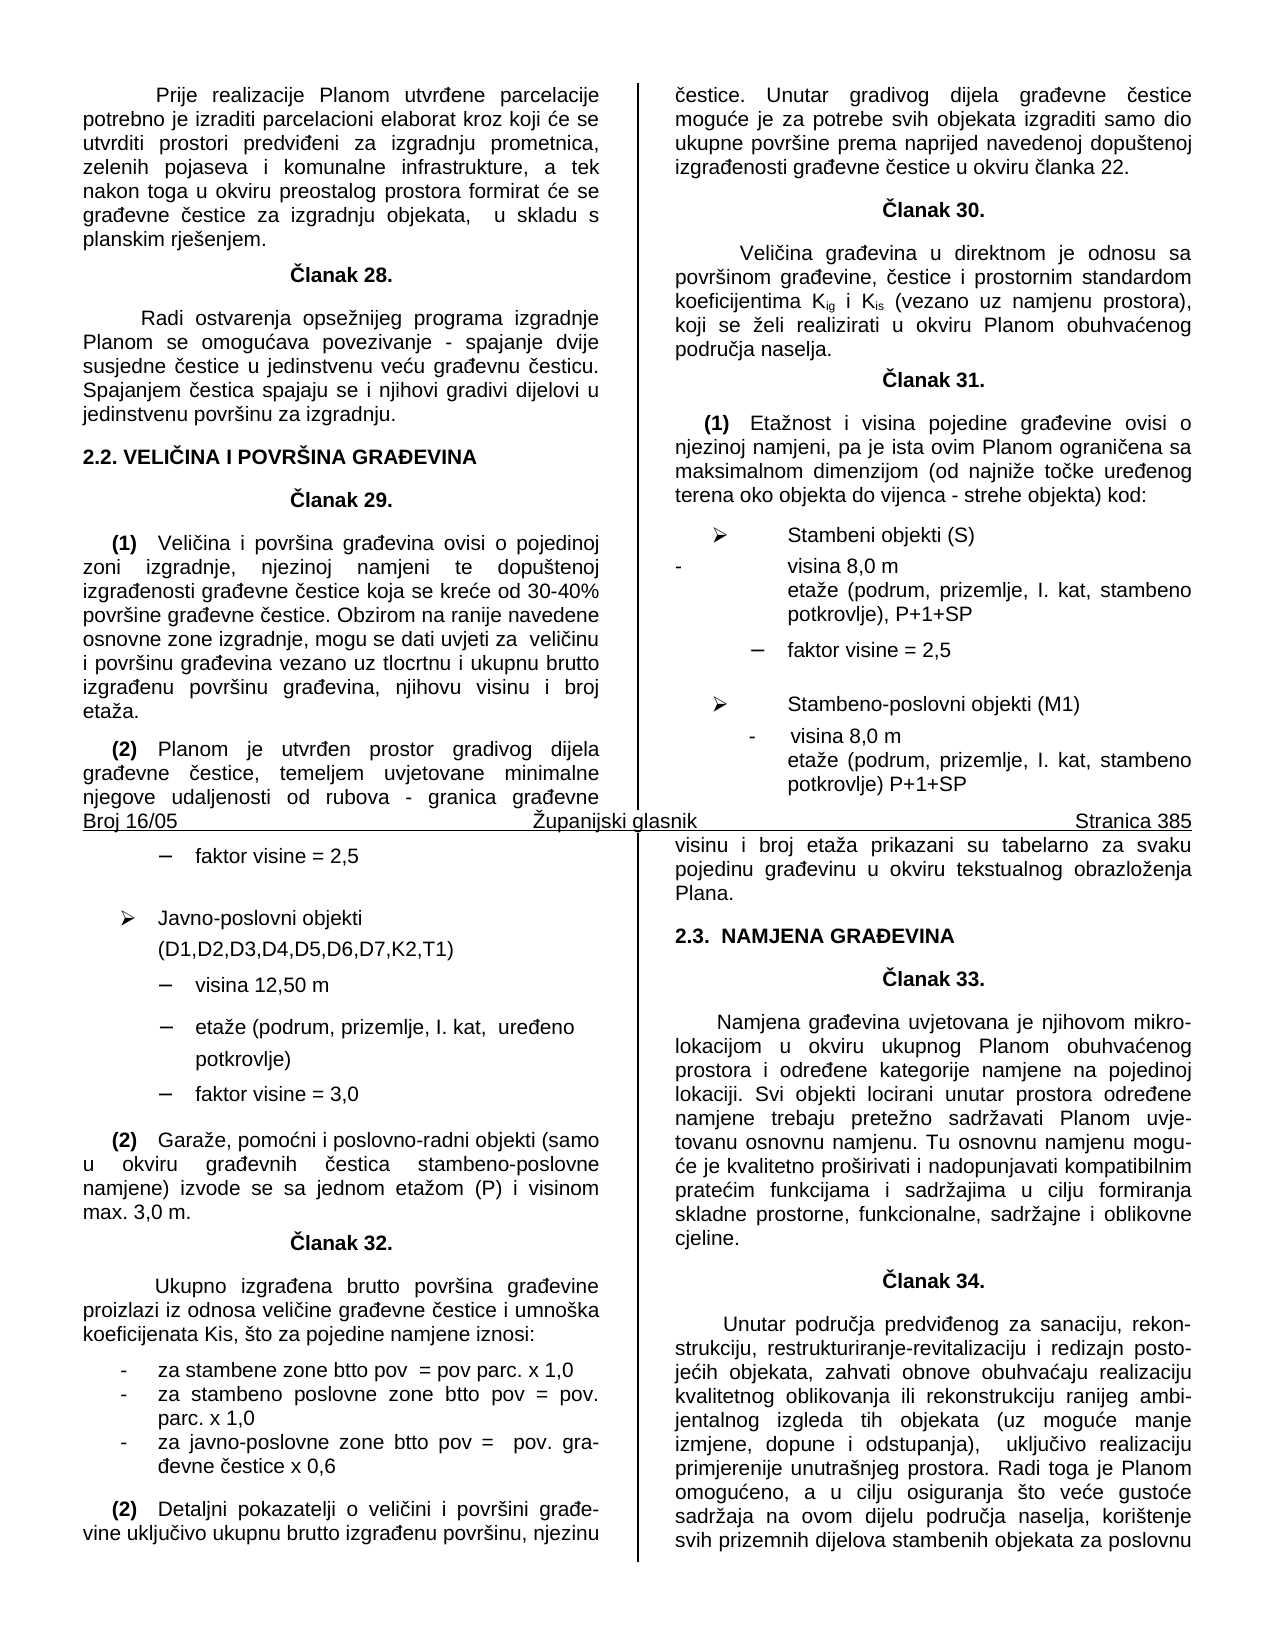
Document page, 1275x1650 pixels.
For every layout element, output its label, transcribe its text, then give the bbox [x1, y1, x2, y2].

list faktor visine = 2,5 [749, 626, 1192, 669]
text Radi ostvarenja opsežnijeg programa izgradnje Planom se omogućava povezivanje - spajanje dvije susjedne čestice u jedinstvenu veću građevnu česticu. Spajanjem čestica spajaju se i njihovi gradivi dijelovi u jedinstvenu površinu za izgradnju. [83, 306, 600, 425]
text Prije realizacije Planom utvrđene parcelacije potrebno je izraditi parcelacioni elaborat kroz koji će se utvrditi prostori predviđeni za izgradnju prometnica, zelenih pojaseva i komunalne infrastrukture, a tek nakon toga u okviru preostalog prostora formirat će se građevne čestice za izgradnju objekata, u skladu s planskim rješenjem. [83, 83, 600, 250]
text Ukupno izgrađena brutto površina građevine proizlazi iz odnosa veličine građevne čestice i umnoška koeficijenata Kis, što za pojedine namjene iznosi: [83, 1274, 600, 1346]
text (2) Garaže, pomoćni i poslovno-radni objekti (samo u okviru građevnih čestica stambeno-poslovne namjene) izvode se sa jednom etažom (P) i visinom max. 3,0 m. [83, 1128, 600, 1223]
text Veličina građevina u direktnom je odnosu sa površinom građevine, čestice i prostornim standardom koeficijentima Kig i Kis (vezano uz namjenu prostora), koji se želi realizirati u okviru Planom obuhvaćenog područja naselja. [675, 241, 1192, 361]
text Članak 30. [675, 198, 1192, 222]
text - visina 8,0 m [749, 723, 1192, 747]
list za stambene zone btto pov = pov parc. x 1,0 [120, 1358, 600, 1382]
text (2) Detaljni pokazatelji o veličini i površini građe-vine uključivo ukupnu brutto izgrađenu površinu, njezinu visinu i broj etaža prikazani su tabelarno za svaku pojedinu građevinu u okviru tekstualnog obrazloženja Plana. [83, 1497, 600, 1544]
list Stambeno-poslovni objekti (M1) [712, 681, 1192, 723]
text etaže (podrum, prizemlje, I. kat, stambeno potkrovlje) P+1+SP [787, 747, 1192, 795]
text Članak 29. [83, 488, 600, 512]
text Članak 34. [675, 1269, 1192, 1293]
text (1) Veličina i površina građevina ovisi o pojedinoj zoni izgradnje, njezinoj namjeni te dopuštenoj izgrađenosti građevne čestice koja se kreće od 30-40% površine građevne čestice. Obzirom na ranije navedene osnovne zone izgradnje, mogu se dati uvjeti za veličinu i površinu građevina vezano uz tlocrtnu i ukupnu brutto izgrađenu površinu građevina, njihovu visinu i broj etaža. [83, 531, 600, 722]
text etaže (podrum, prizemlje, I. kat, stambeno potkrovlje), P+1+SP [787, 578, 1192, 626]
text (1) Etažnost i visina pojedine građevine ovisi o njezinoj namjeni, pa je ista ovim Planom ograničena sa maksimalnom dimenzijom (od najniže točke uređenog terena oko objekta do vijenca - strehe objekta) kod: [675, 411, 1192, 507]
text (2) Planom je utvrđen prostor gradivog dijela građevne čestice, temeljem uvjetovane minimalne njegove udaljenosti od rubova - granica građevne čestice. Unutar gradivog dijela građevne čestice moguće je za potrebe svih objekata izgraditi samo dio ukupne površine prema naprijed navedenoj dopuštenoj izgrađenosti građevne čestice u okviru članka 22. [83, 737, 600, 809]
list faktor visine = 2,5 [157, 833, 600, 875]
list za stambeno poslovne zone btto pov = pov. parc. x 1,0 [120, 1382, 600, 1429]
text Članak 31. [675, 368, 1192, 392]
list etaže (podrum, prizemlje, I. kat, uređeno potkrovlje) [158, 1004, 600, 1071]
text Članak 33. [675, 967, 1192, 991]
text Članak 28. [83, 262, 600, 286]
text 2.2. VELIČINA I POVRŠINA GRAĐEVINA [83, 444, 600, 468]
list Javno-poslovni objekti (D1,D2,D3,D4,D5,D6,D7,K2,T1) [120, 894, 600, 961]
list visina 12,50 m [157, 961, 600, 1004]
text (2) Planom je utvrđen prostor gradivog dijela građevne čestice, temeljem uvjetovane minimalne njegove udaljenosti od rubova - granica građevne čestice. Unutar gradivog dijela građevne čestice moguće je za potrebe svih objekata izgraditi samo dio ukupne površine prema naprijed navedenoj dopuštenoj izgrađenosti građevne čestice u okviru članka 22. [675, 83, 1192, 178]
text 2.3. NAMJENA GRAĐEVINA [675, 924, 1192, 948]
list Stambeni objekti (S) [712, 512, 1192, 554]
text Namjena građevina uvjetovana je njihovom mikro-lokacijom u okviru ukupnog Planom obuhvaćenog prostora i određene kategorije namjene na pojedinoj lokaciji. Svi objekti locirani unutar prostora određene namjene trebaju pretežno sadržavati Planom uvje-tovanu osnovnu namjenu. Tu osnovnu namjenu mogu-će je kvalitetno proširivati i nadopunjavati kompatibilnim pratećim funkcijama i sadržajima u cilju formiranja skladne prostorne, funkcionalne, sadržajne i oblikovne cjeline. [675, 1010, 1192, 1249]
list faktor visine = 3,0 [157, 1071, 600, 1113]
list za javno-poslovne zone btto pov = pov. gra-đevne čestice x 0,6 [120, 1429, 600, 1477]
text Broj 16/05 Županijski glasnik Stranica 385 [83, 809, 1192, 830]
text (2) Detaljni pokazatelji o veličini i površini građe-vine uključivo ukupnu brutto izgrađenu površinu, njezinu visinu i broj etaža prikazani su tabelarno za svaku pojedinu građevinu u okviru tekstualnog obrazloženja Plana. [675, 833, 1192, 904]
text Članak 32. [83, 1231, 600, 1254]
list visina 8,0 m [675, 554, 1192, 578]
